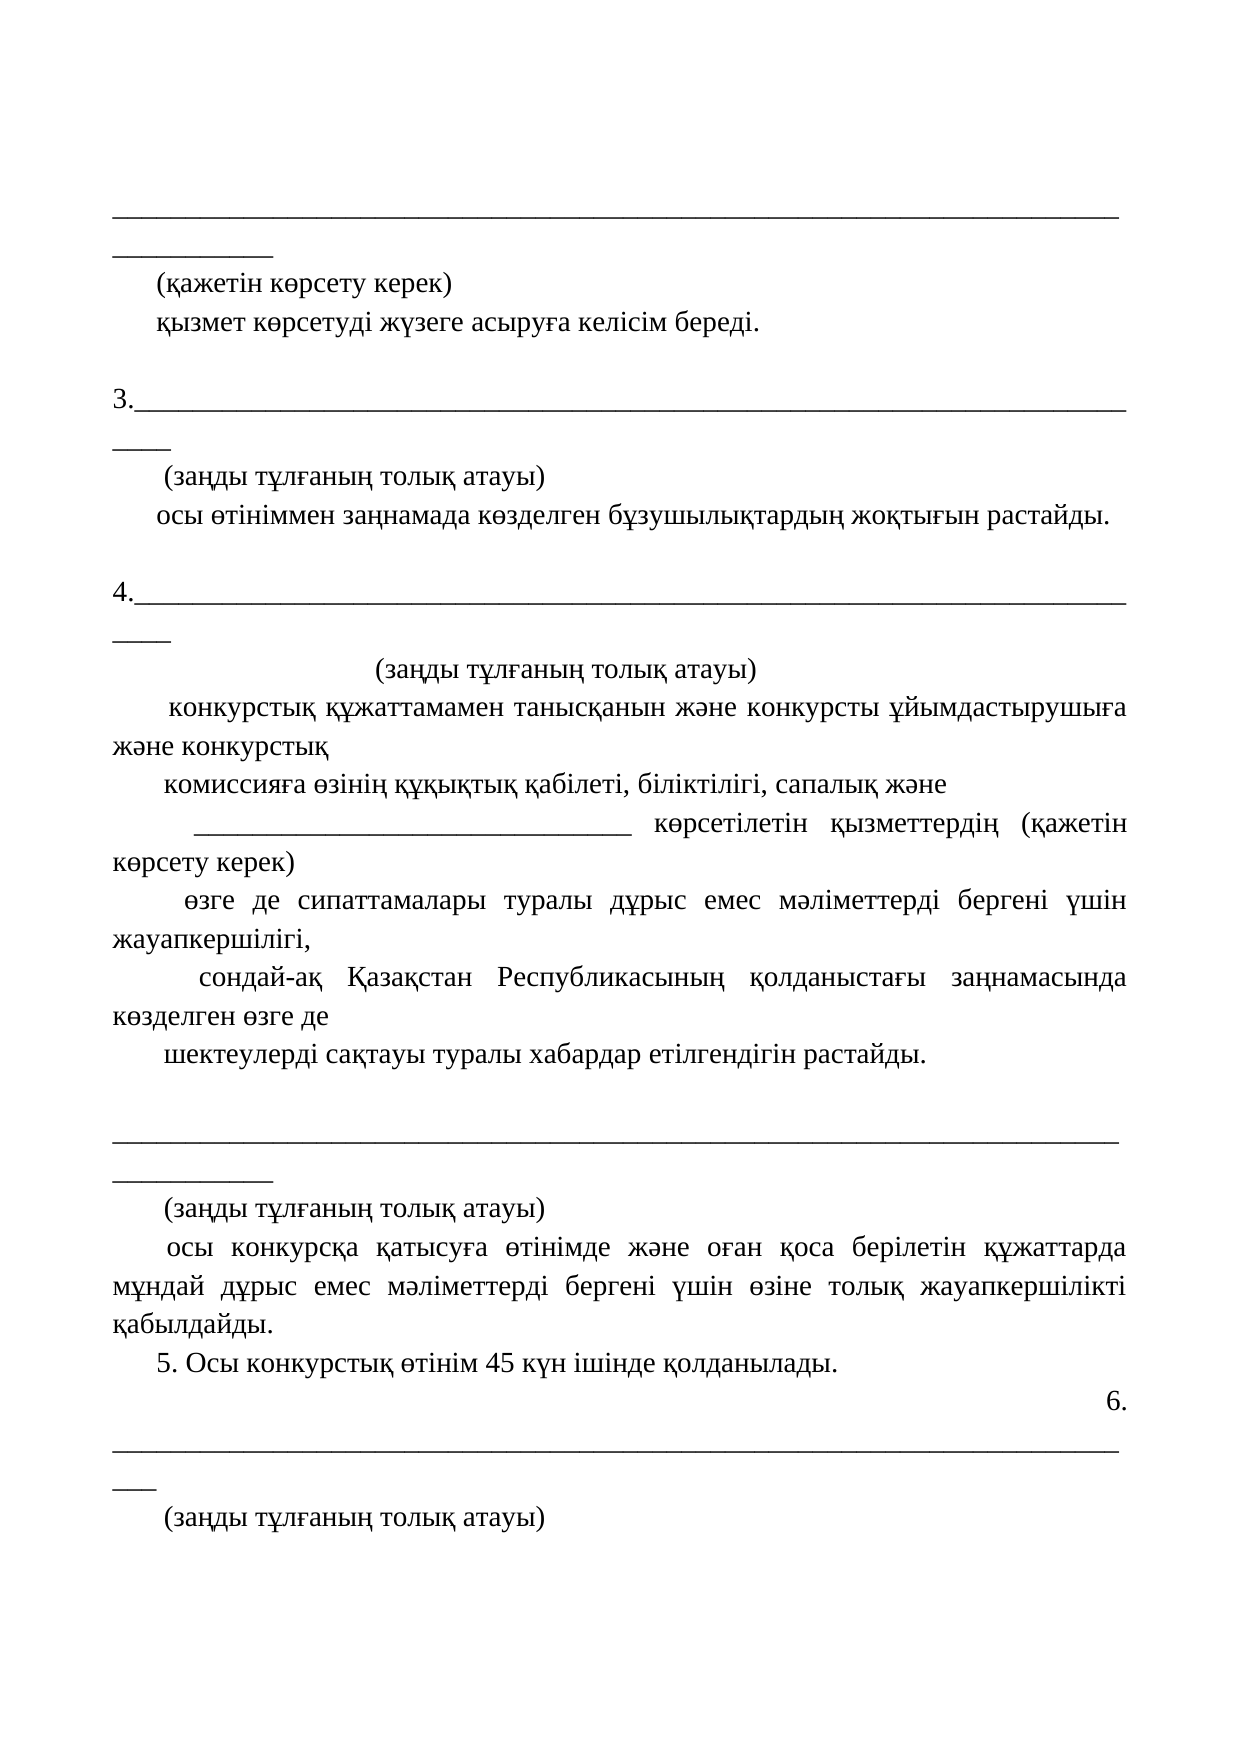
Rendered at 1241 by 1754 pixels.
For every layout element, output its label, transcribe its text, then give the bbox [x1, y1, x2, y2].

text ________________________________________________________________________________ [112, 150, 1128, 261]
text (заңды тұлғаның толық атауы) [112, 1499, 1128, 1532]
text 5. Осы конкурстық өтінім 45 күн ішінде қолданылады. [112, 1345, 1128, 1378]
text 3.________________________________________________________________________ [112, 343, 1128, 453]
text 4.________________________________________________________________________ [112, 535, 1128, 646]
text ________________________________________________________________________________ [112, 1075, 1128, 1186]
text шектеулерді сақтауы туралы хабардар етілгендігін растайды. [112, 1036, 1128, 1070]
text өзге де сипаттамалары туралы дұрыс емес мәліметтерді бергені үшін жауапкершілігі, [112, 882, 1128, 954]
text осы конкурсқа қатысуға өтінімде және оған қоса берілетін құжаттарда мұндай дұрыс емес мәліметтерді бергені үшін өзіне толық жауапкершілікті қабылдайды. [112, 1229, 1128, 1340]
text сондай-ақ Қазақстан Республикасының қолданыстағы заңнамасында көзделген өзге де [112, 959, 1128, 1031]
text (заңды тұлғаның толық атауы) [112, 1191, 1128, 1224]
text осы өтініммен заңнамада көзделген бұзушылықтардың жоқтығын растайды. [112, 497, 1128, 530]
text (заңды тұлғаның толық атауы) [112, 458, 1128, 492]
text комиссияға өзінің құқықтық қабілеті, біліктілігі, сапалық және [112, 767, 1128, 800]
text конкурстық құжаттамамен танысқанын және конкурсты ұйымдастырушыға және конкурстық [112, 689, 1128, 762]
text 6. ________________________________________________________________________ [112, 1383, 1128, 1494]
text (заңды тұлғаның толық атауы) [112, 651, 1128, 684]
text (қажетін көрсету керек) [112, 266, 1128, 299]
text ______________________________ көрсетілетін қызметтердің (қажетін көрсету керек) [112, 805, 1128, 877]
text қызмет көрсетуді жүзеге асыруға келісім береді. [112, 304, 1128, 338]
